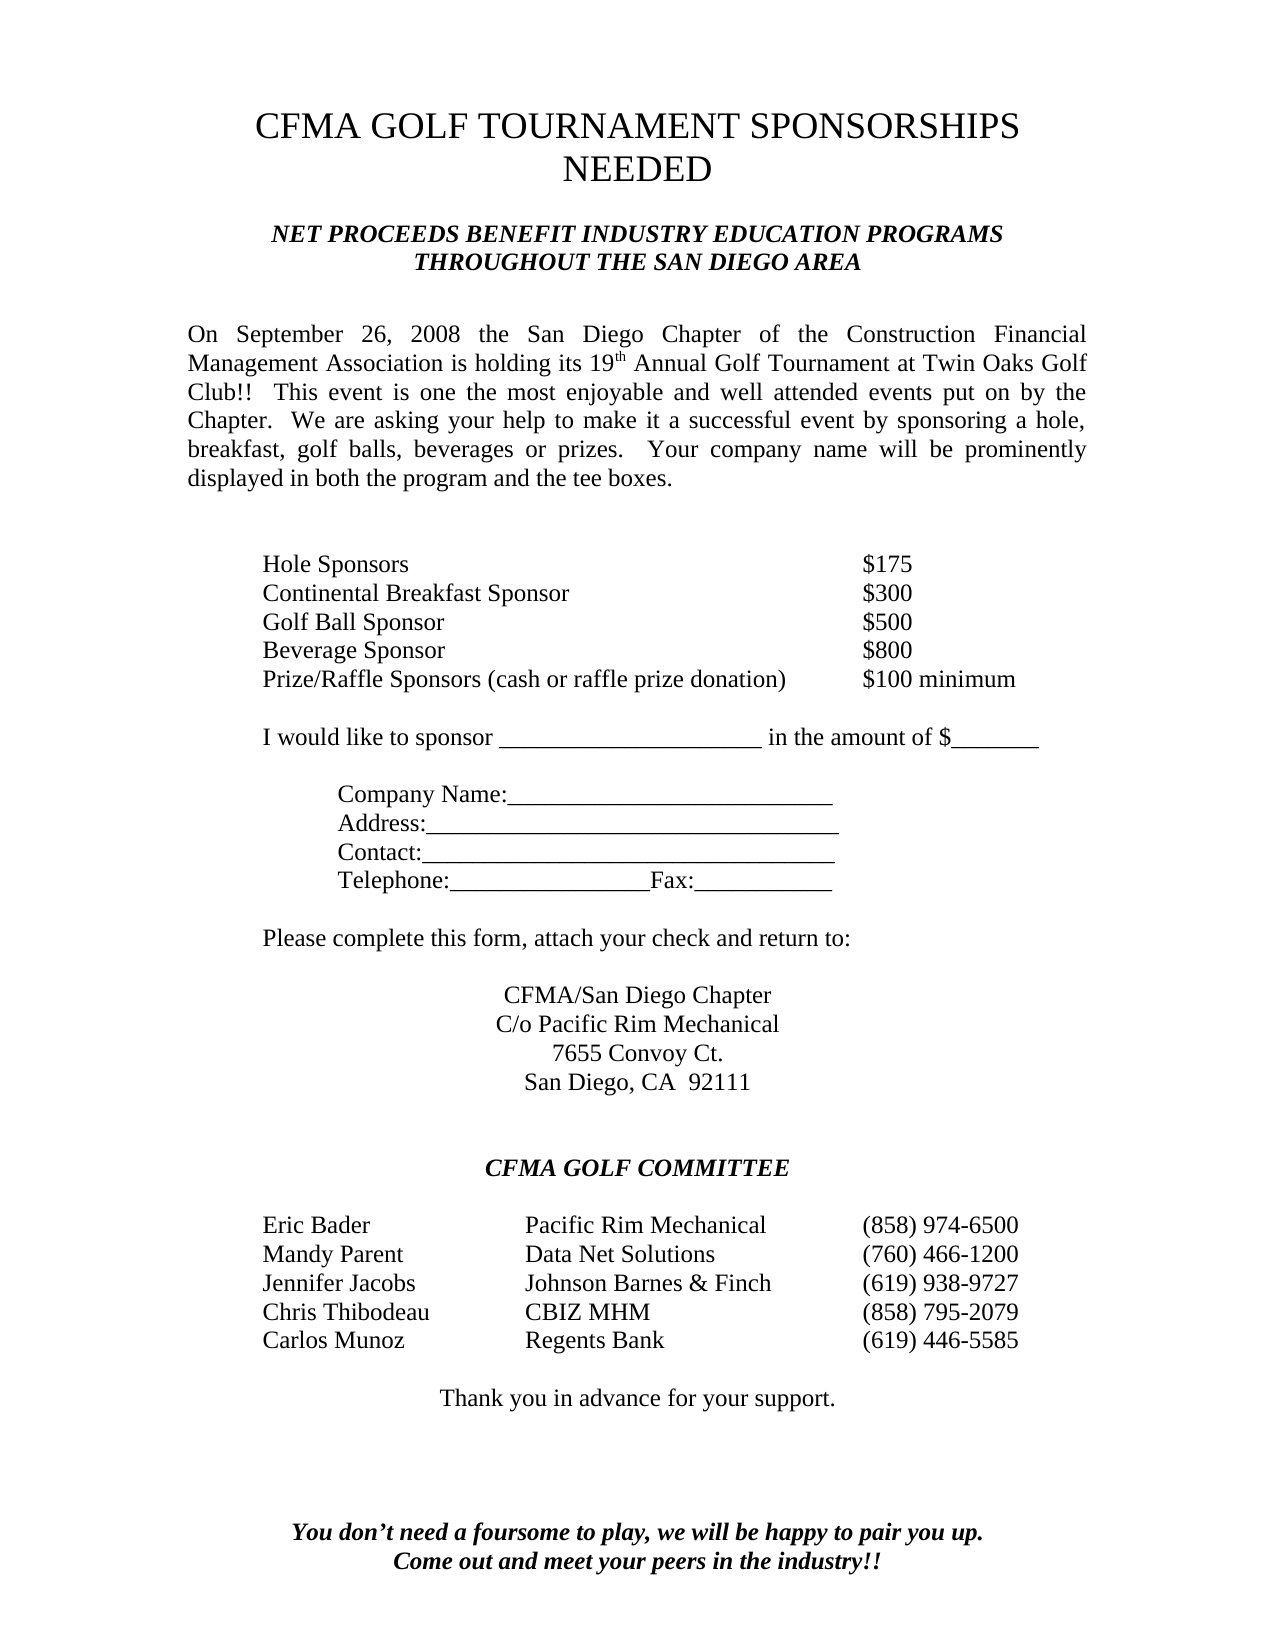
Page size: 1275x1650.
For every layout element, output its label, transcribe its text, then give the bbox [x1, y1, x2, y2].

text 7655 Convoy Ct. [187, 1038, 1087, 1067]
text Thank you in advance for your support. [187, 1383, 1087, 1412]
text Company Name:__________________________ [187, 779, 1087, 808]
text Continental Breakfast Sponsor $300 [187, 578, 1087, 607]
text Beverage Sponsor $800 [187, 636, 1087, 664]
text Golf Ball Sponsor $500 [187, 607, 1087, 636]
text Hole Sponsors $175 [187, 549, 1087, 578]
text Carlos Munoz Regents Bank (619) 446-5585 [187, 1326, 1087, 1354]
subtitle Eric Bader Mechanical (858) 974-6500 [187, 1211, 1087, 1239]
text Prize/Raffle Sponsors (cash or raffle prize donation) $100 minimum [187, 664, 1087, 693]
text NET PROCEEDS BENEFIT INDUSTRY EDUCATION PROGRAMS THROUGHOUT THE SAN DIEGO AREA [187, 219, 1087, 276]
text C/o Pacific Rim Mechanical [187, 1009, 1087, 1038]
text CFMA/San Diego Chapter [187, 981, 1087, 1009]
text Mandy Parent Data Net Solutions (760) 466-1200 [187, 1239, 1087, 1268]
text San Diego, CA 92111 [187, 1067, 1087, 1096]
text Address:_________________________________ [187, 808, 1087, 837]
text I would like to sponsor _____________________ in the amount of $_______ [187, 722, 1087, 751]
subtitle CFMA GOLF COMMITTEE [187, 1153, 1087, 1182]
text Telephone:________________Fax:___________ [187, 866, 1087, 894]
text Chris Thibodeau CBIZ MHM (858) 795-2079 [187, 1297, 1087, 1326]
text Contact:_________________________________ [187, 837, 1087, 866]
text On September 26, 2008 the San Diego Chapter of the Construction Financial Management Association is holding its 19th Annual Golf Tournament at Twin Oaks Golf Club!! This event is one the most enjoyable and well attended events put on by the Chapter. We are asking your help to make it a successful event by sponsoring a hole, breakfast, golf balls, beverages or prizes. Your company name will be prominently displayed in both the program and the tee boxes. [187, 319, 1087, 492]
text Please complete this form, attach your check and return to: [187, 923, 1087, 952]
text Jennifer Jacobs Johnson Barnes & Finch (619) 938-9727 [187, 1268, 1087, 1297]
text CFMA GOLF TOURNAMENT SPONSORSHIPS NEEDED [187, 104, 1087, 190]
